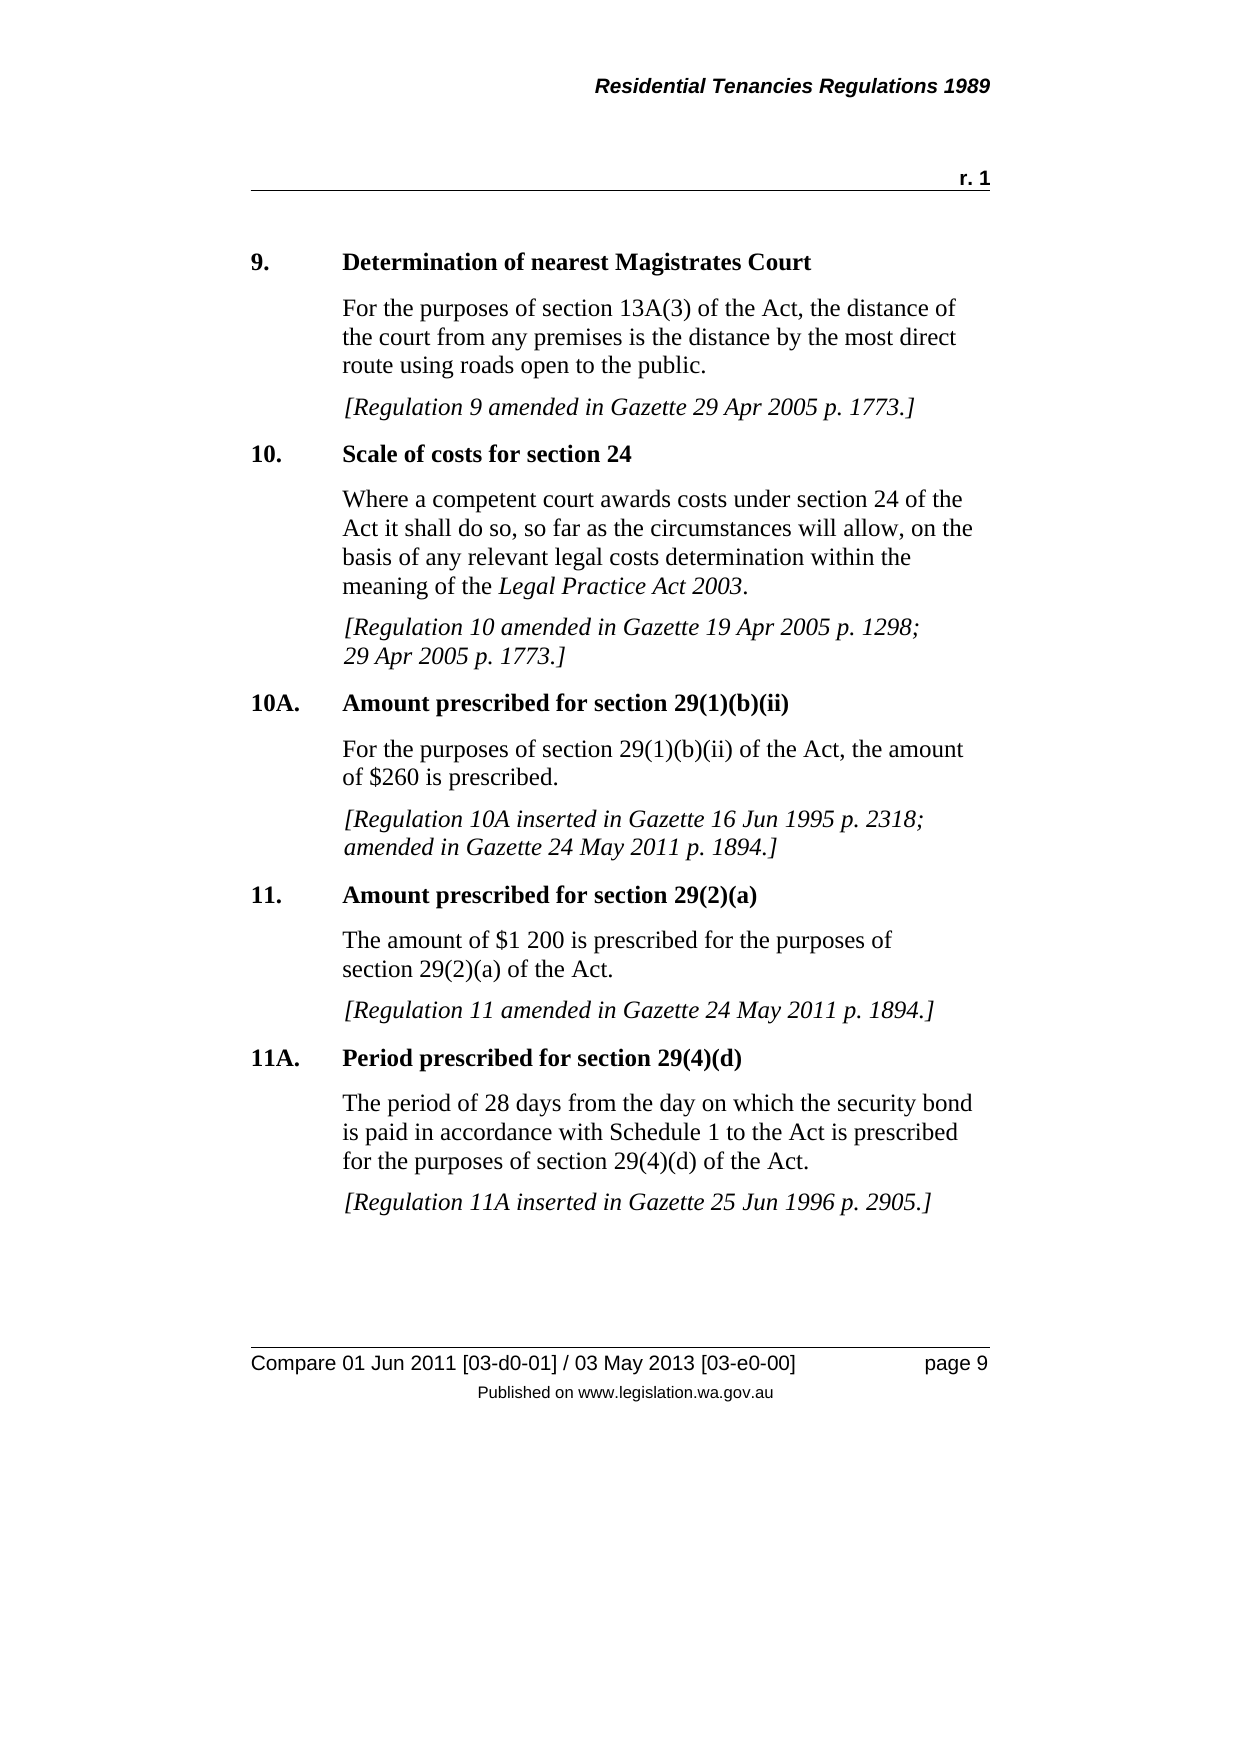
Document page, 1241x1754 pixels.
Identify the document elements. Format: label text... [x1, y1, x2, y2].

text For the purposes of section 13A(3) of the Act, the distance of the court from any premises is the distance by the most direct route using roads open to the public. [251, 293, 990, 379]
text [Regulation 9 amended in Gazette 29 Apr 2005 p. 1773.] [251, 392, 990, 420]
text [Regulation 11A inserted in Gazette 25 Jun 1996 p. 2905.] [251, 1187, 990, 1216]
text The period of 28 days from the day on which the security bond is paid in accordance with Schedule 1 to the Act is prescribed for the purposes of section 29(4)(d) of the Act. [251, 1088, 990, 1174]
subtitle 9. Determination of nearest [251, 247, 990, 276]
text For the purposes of section 29(1)(b)(ii) of the Act, the amount of $260 is prescribed. [251, 734, 990, 791]
subtitle 11A. Period prescribed for section 29(4)(d) [251, 1043, 990, 1072]
text The amount of $1 200 is prescribed for the purposes of section 29(2)(a) of the Act. [251, 925, 990, 983]
subtitle 10. Scale of costs for section 24 [251, 439, 990, 468]
subtitle 10A. Amount prescribed for section 29(1)(b)(ii) [251, 688, 990, 717]
text [Regulation 10A inserted in Gazette 16 Jun 1995 p. 2318; amended in Gazette 24 May 2011 p. 1894.] [251, 804, 990, 861]
text [Regulation 11 amended in Gazette 24 May 2011 p. 1894.] [251, 995, 990, 1024]
subtitle 11. Amount prescribed for section 29(2)(a) [251, 880, 990, 909]
text Where a competent court awards costs under section 24 of the Act it shall do so, so far as the circumstances will allow, on the basis of any relevant legal costs determination within the meaning of the Legal Practice Act 2003. [251, 484, 990, 599]
text [Regulation 10 amended in Gazette 19 Apr 2005 p. 1298; 29 Apr 2005 p. 1773.] [251, 612, 990, 669]
